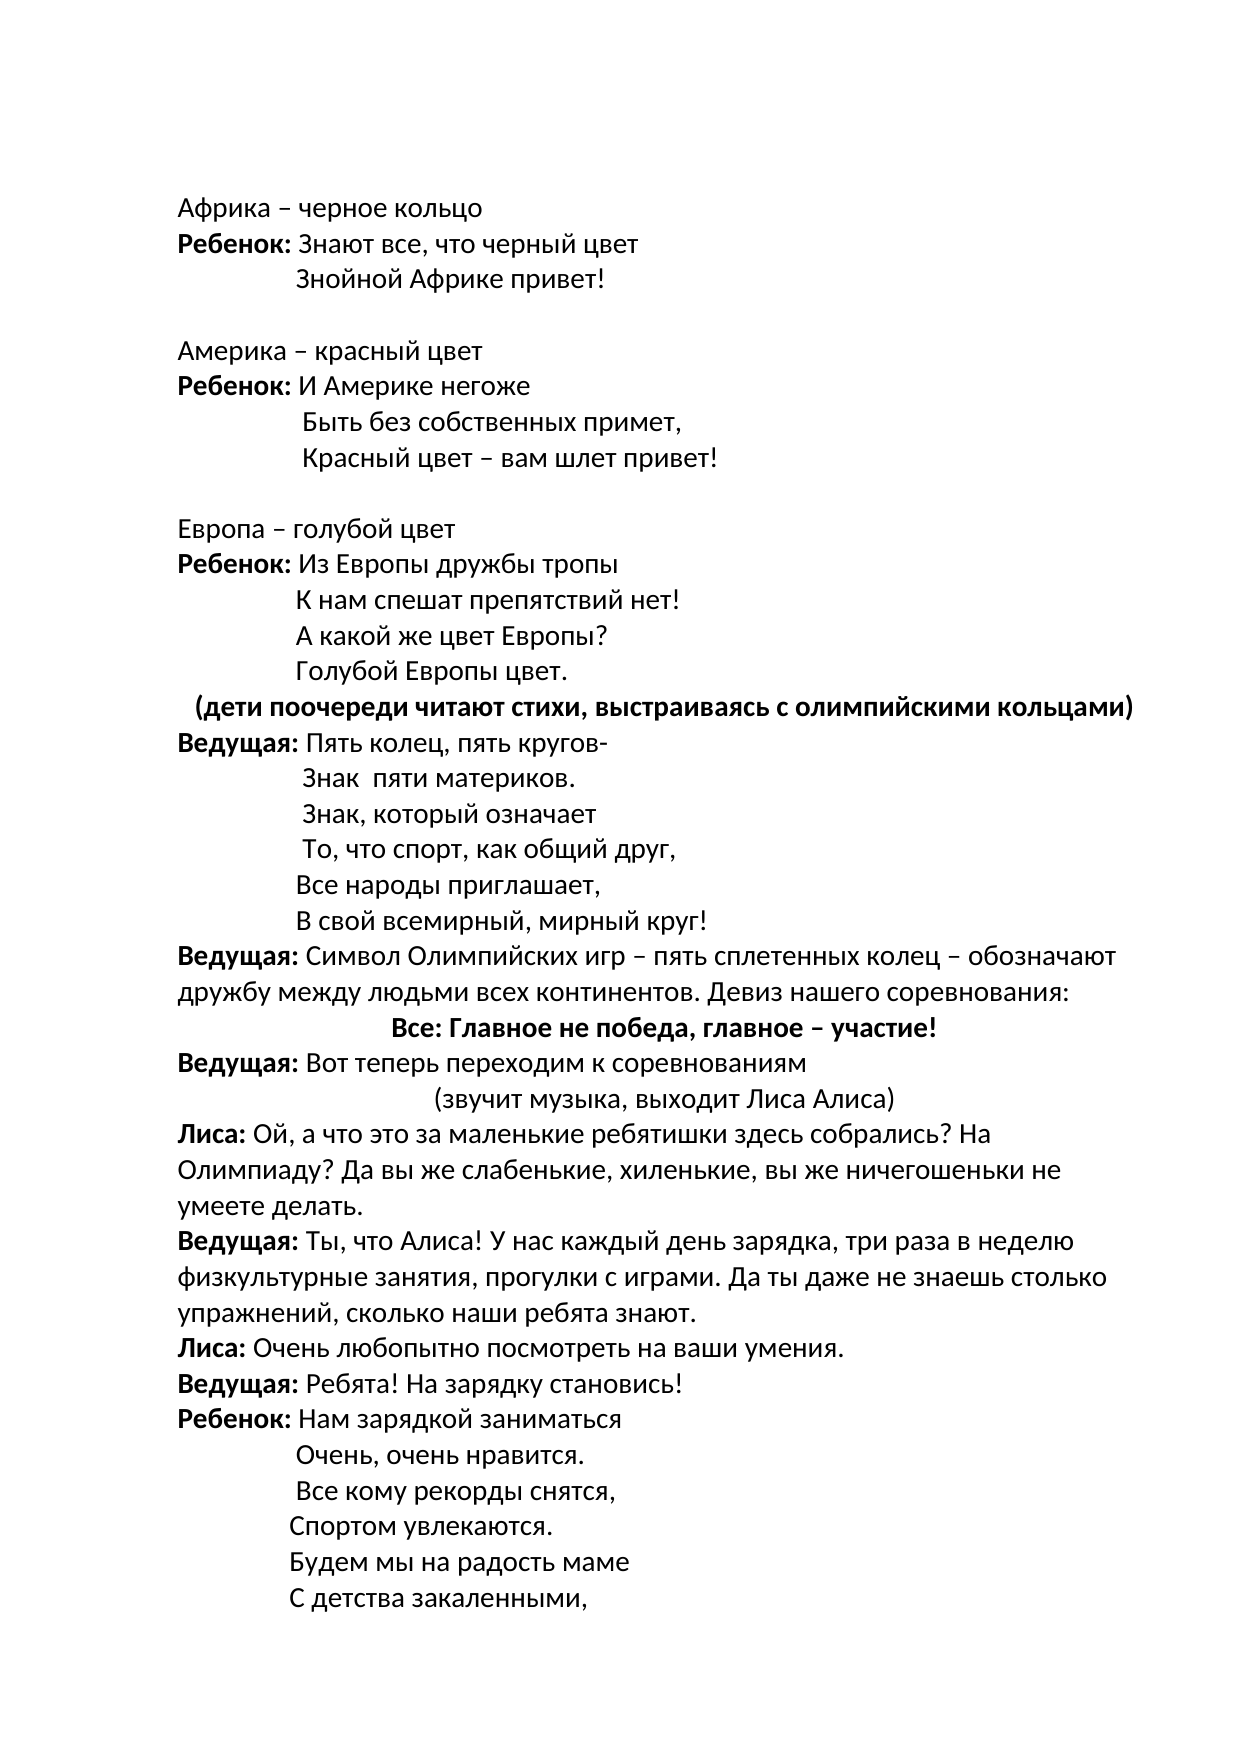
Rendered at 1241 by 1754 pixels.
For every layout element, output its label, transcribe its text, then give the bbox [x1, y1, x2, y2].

text Все: Главное не победа, главное – участие! [177, 1009, 1152, 1044]
text Ребенок: И Америке негоже [177, 367, 1152, 403]
text Лиса: Очень любопытно посмотреть на ваши умения. [177, 1329, 1152, 1365]
text Знак, который означает [177, 795, 1152, 831]
text Ведущая: Ты, что Алиса! У нас каждый день зарядка, три раза в неделю физкультурные занятия, прогулки с играми. Да ты даже не знаешь столько упражнений, сколько наши ребята знают. [177, 1222, 1152, 1329]
text Красный цвет – вам шлет привет! [177, 439, 1152, 474]
text Ведущая: Вот теперь переходим к соревнованиям [177, 1044, 1152, 1080]
text А какой же цвет Европы? [177, 617, 1152, 652]
text С детства закаленными, [177, 1579, 1152, 1614]
text Ведущая: Ребята! На зарядку становись! [177, 1365, 1152, 1401]
text Будем мы на радость маме [177, 1543, 1152, 1579]
text К нам спешат препятствий нет! [177, 581, 1152, 617]
text Ребенок: Нам зарядкой заниматься [177, 1401, 1152, 1436]
text Ведущая: Символ Олимпийских игр – пять сплетенных колец – обозначают дружбу между людьми всех континентов. Девиз нашего соревнования: [177, 937, 1152, 1009]
text Америка – красный цвет [177, 332, 1152, 367]
text Спортом увлекаются. [177, 1507, 1152, 1543]
text Ребенок: Знают все, что черный цвет [177, 225, 1152, 261]
text Европа – голубой цвет [177, 510, 1152, 546]
text Ребенок: Из Европы дружбы тропы [177, 546, 1152, 581]
text Все народы приглашает, [177, 866, 1152, 902]
text Быть без собственных примет, [177, 403, 1152, 439]
text Лиса: Ой, а что это за маленькие ребятишки здесь собрались? На Олимпиаду? Да вы же слабенькие, хиленькие, вы же ничегошеньки не умеете делать. [177, 1116, 1152, 1222]
text Знойной Африке привет! [177, 261, 1152, 296]
text Голубой Европы цвет. [177, 652, 1152, 688]
text (звучит музыка, выходит Лиса Алиса) [177, 1080, 1152, 1116]
text Африка – черное кольцо [177, 189, 1152, 225]
text Ведущая: Пять колец, пять кругов- [177, 724, 1152, 759]
text Все кому рекорды снятся, [177, 1472, 1152, 1507]
text (дети поочереди читают стихи, выстраиваясь с олимпийскими кольцами) [177, 688, 1152, 724]
text В свой всемирный, мирный круг! [177, 902, 1152, 937]
text Знак пяти материков. [177, 759, 1152, 795]
text Очень, очень нравится. [177, 1436, 1152, 1472]
text То, что спорт, как общий друг, [177, 831, 1152, 866]
